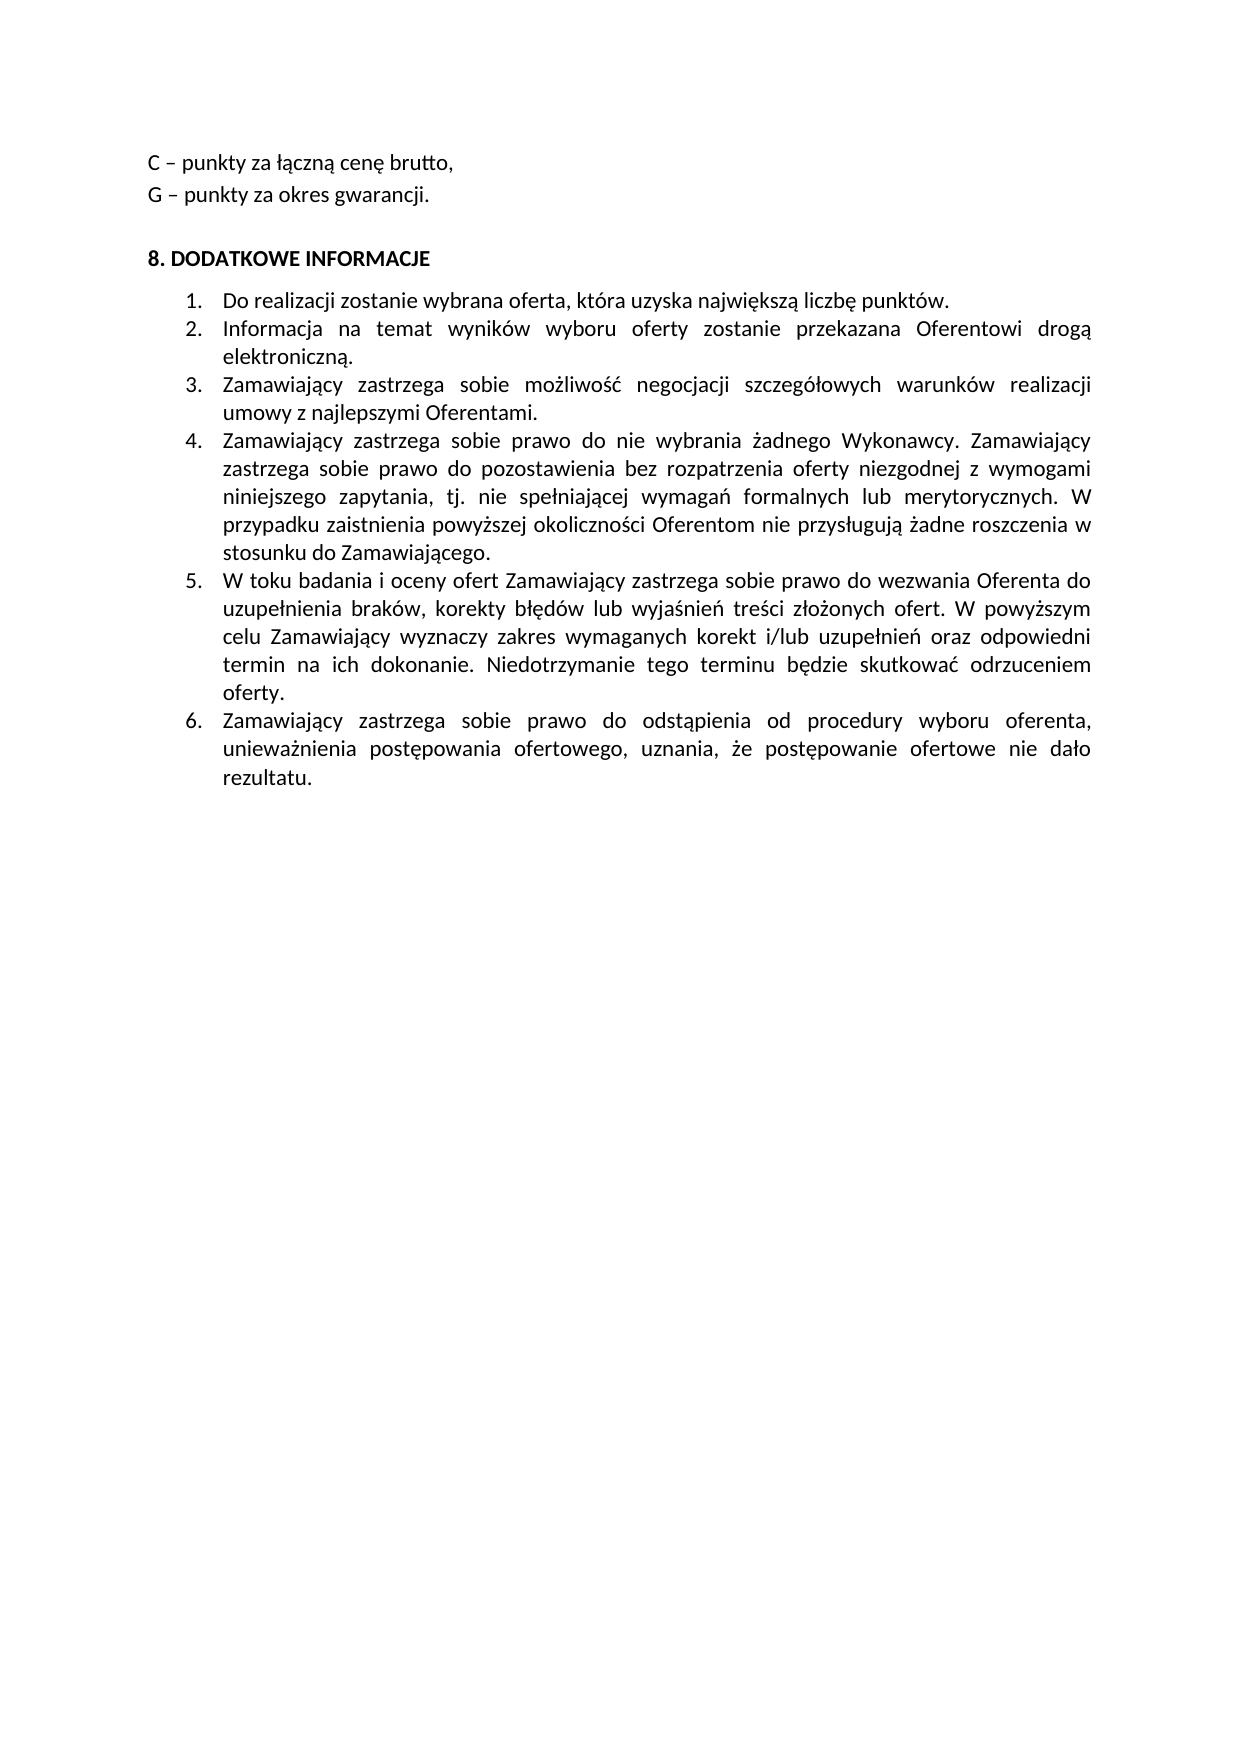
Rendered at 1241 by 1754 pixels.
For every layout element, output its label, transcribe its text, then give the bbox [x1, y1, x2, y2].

list Do realizacji zostanie wybrana oferta, która uzyska największą liczbę punktów. [185, 286, 1093, 314]
list Zamawiający zastrzega sobie prawo do nie wybrania żadnego Wykonawcy. Zamawiający zastrzega sobie prawo do pozostawienia bez rozpatrzenia oferty niezgodnej z wymogami niniejszego zapytania, tj. nie spełniającej wymagań formalnych lub merytorycznych. W przypadku zaistnienia powyższej okoliczności Oferentom nie przysługują żadne roszczenia w stosunku do Zamawiającego. [185, 426, 1093, 566]
text 8. DODATKOWE INFORMACJE [148, 244, 1093, 272]
list W toku badania i oceny ofert Zamawiający zastrzega sobie prawo do wezwania Oferenta do uzupełnienia braków, korekty błędów lub wyjaśnień treści złożonych ofert. W powyższym celu Zamawiający wyznaczy zakres wymaganych korekt i/lub uzupełnień oraz odpowiedni termin na ich dokonanie. Niedotrzymanie tego terminu będzie skutkować odrzuceniem oferty. [185, 566, 1093, 707]
text G – punkty za okres gwarancji. [148, 180, 1093, 208]
list Informacja na temat wyników wyboru oferty zostanie przekazana Oferentowi drogą elektroniczną. [185, 314, 1093, 370]
list Zamawiający zastrzega sobie możliwość negocjacji szczegółowych warunków realizacji umowy z najlepszymi Oferentami. [185, 370, 1093, 426]
text C – punkty za łączną cenę brutto, [148, 148, 1093, 176]
list Zamawiający zastrzega sobie prawo do odstąpienia od procedury wyboru oferenta, unieważnienia postępowania ofertowego, uznania, że postępowanie ofertowe nie dało rezultatu. [185, 707, 1093, 791]
